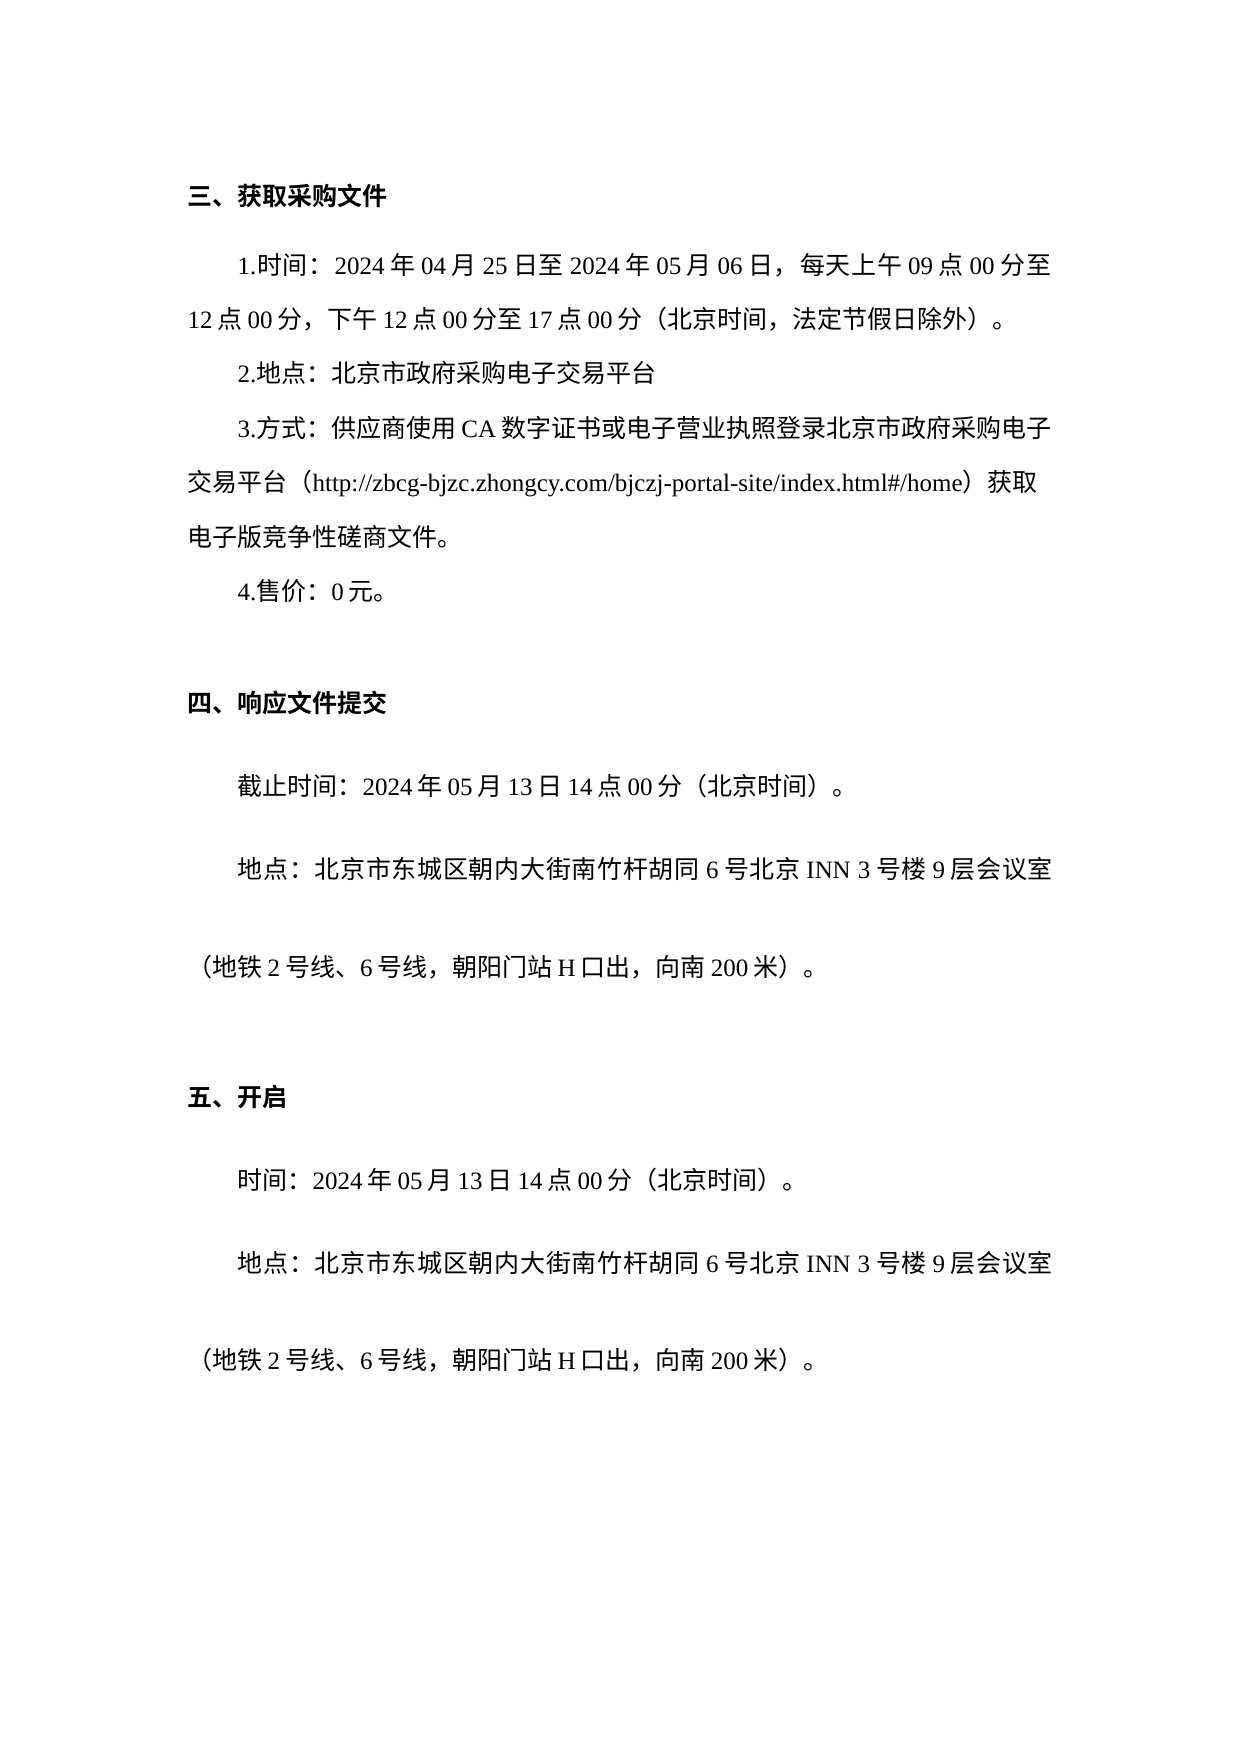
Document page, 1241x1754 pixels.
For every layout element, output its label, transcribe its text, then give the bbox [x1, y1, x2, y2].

text 时间：2024年05月13日14点00分（北京时间）。 [187, 1146, 1053, 1211]
text 1.时间：2024年04月25日至2024年05月06日，每天上午09点00分至12点00分，下午12点00分至17点00分（北京时间，法定节假日除外）。 [187, 245, 1053, 336]
text 截止时间：2024年05月13日14点00分（北京时间）。 [187, 752, 1053, 817]
text 地点：北京市东城区朝内大街南竹杆胡同6号北京INN 3号楼9层会议室（地铁2号线、6号线，朝阳门站H口出，向南200米）。 [187, 835, 1053, 998]
subtitle 五、开启 [187, 1063, 1053, 1128]
text 地点：北京市东城区朝内大街南竹杆胡同6号北京INN 3号楼9层会议室（地铁2号线、6号线，朝阳门站H口出，向南200米）。 [187, 1229, 1053, 1391]
text 4.售价：0元。 [187, 571, 1053, 608]
text 3.方式：供应商使用CA数字证书或电子营业执照登录北京市政府采购电子交易平台（http://zbcg-bjzc.zhongcy.com/bjczj-portal-site/index.html#/home）获取电子版竞争性磋商文件。 [187, 408, 1053, 553]
subtitle 四、响应文件提交 [187, 669, 1053, 734]
text 2.地点：北京市政府采购电子交易平台 [187, 354, 1053, 390]
subtitle 三、获取采购文件 [187, 162, 1053, 227]
